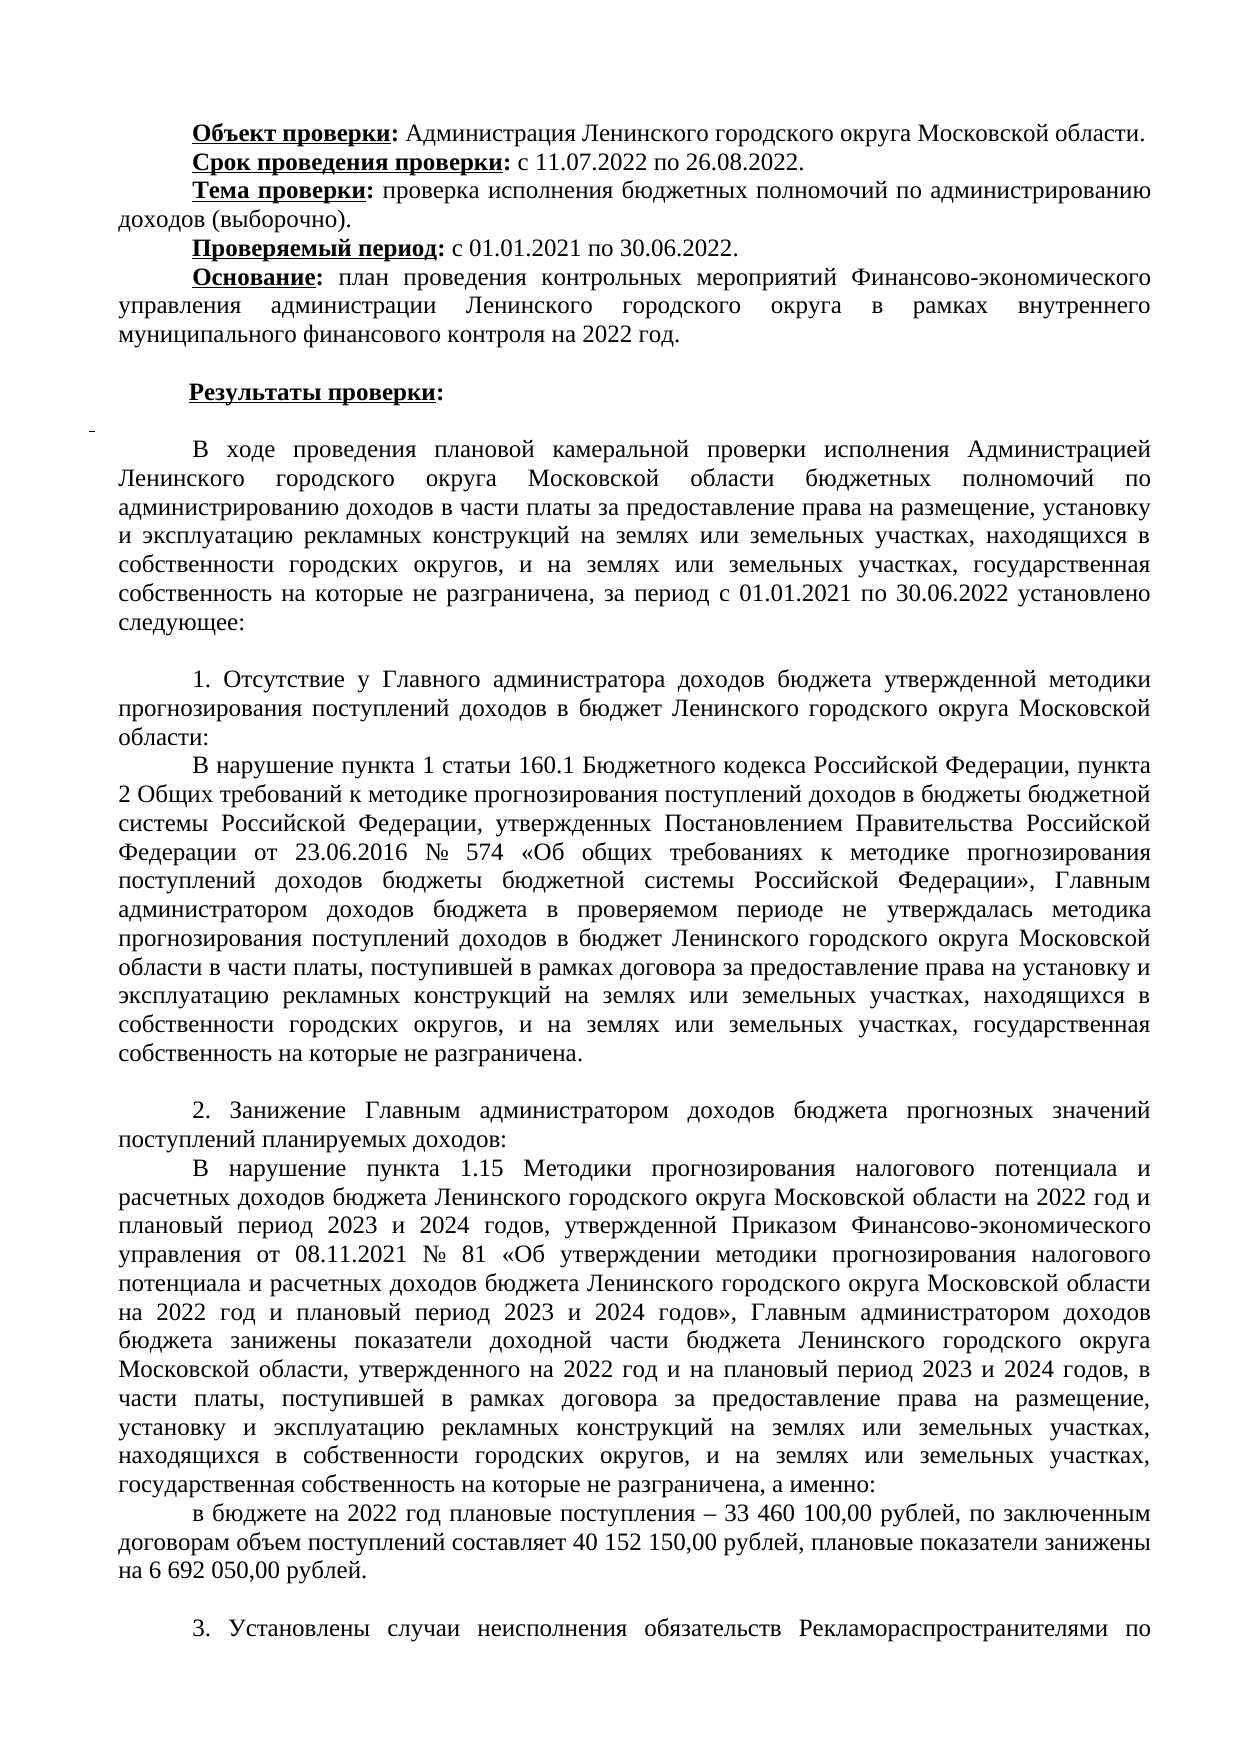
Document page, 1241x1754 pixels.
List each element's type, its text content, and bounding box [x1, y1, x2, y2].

title Срок проведения проверки: с 11.07.2022 по 26.08.2022. [118, 147, 1152, 176]
text в бюджете на 2022 год плановые поступления – 33 460 100,00 рублей, по заключенным договорам объем поступлений составляет 40 152 150,00 рублей, плановые показатели занижены на 6 692 050,00 рублей. [118, 1498, 1152, 1584]
title Проверяемый период: с 01.01.2021 по 30.06.2022. [118, 233, 1152, 262]
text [118, 1613, 1152, 1642]
text 1. Отсутствие у Главного администратора доходов бюджета утвержденной методики прогнозирования поступлений доходов в бюджет Ленинского городского округа Московской области: [118, 664, 1152, 751]
text В нарушение пункта 1 статьи 160.1 Бюджетного кодекса Российской Федерации, пункта 2 Общих требований к методике прогнозирования поступлений доходов в бюджеты бюджетной системы Российской Федерации, утвержденных Постановлением Правительства Российской Федерации от 23.06.2016 № 574 «Об общих требованиях к методике прогнозирования поступлений доходов бюджеты бюджетной системы Российской Федерации», Главным администратором доходов бюджета в проверяемом периоде не утверждалась методика прогнозирования поступлений доходов в бюджет Ленинского городского округа Московской области в части платы, поступившей в рамках договора за предоставление права на установку и эксплуатацию рекламных конструкций на землях или земельных участках, находящихся в собственности городских округов, и на землях или земельных участках, государственная собственность на которые не разграничена. [118, 751, 1152, 1067]
text Основание: план проведения контрольных мероприятий Финансово-экономического управления администрации Ленинского городского округа в рамках внутреннего муниципального финансового контроля на 2022 год. [118, 262, 1152, 348]
title Объект проверки: Администрация Ленинского городского округа Московской области. [118, 118, 1152, 147]
text 2. Занижение Главным администратором доходов бюджета прогнозных значений поступлений планируемых доходов: [118, 1096, 1152, 1153]
text Результаты проверки: [89, 377, 1152, 406]
text В нарушение пункта 1.15 Методики прогнозирования налогового потенциала и расчетных доходов бюджета Ленинского городского округа Московской области на 2022 год и плановый период 2023 и 2024 годов, утвержденной Приказом Финансово-экономического управления от 08.11.2021 № 81 «Об утверждении методики прогнозирования налогового потенциала и расчетных доходов бюджета Ленинского городского округа Московской области на 2022 год и плановый период 2023 и 2024 годов», Главным администратором доходов бюджета занижены показатели доходной части бюджета Ленинского городского округа Московской области, утвержденного на 2022 год и на плановый период 2023 и 2024 годов, в части платы, поступившей в рамках договора за предоставление права на размещение, установку и эксплуатацию рекламных конструкций на землях или земельных участках, находящихся в собственности городских округов, и на землях или земельных участках, государственная собственность на которые не разграничена, а именно: [118, 1153, 1152, 1498]
text В ходе проведения плановой камеральной проверки исполнения Администрацией Ленинского городского округа Московской области бюджетных полномочий по администрированию доходов в части платы за предоставление права на размещение, установку и эксплуатацию рекламных конструкций на землях или земельных участках, находящихся в собственности городских округов, и на землях или земельных участках, государственная собственность на которые не разграничена, за период с 01.01.2021 по 30.06.2022 установлено следующее: [118, 434, 1152, 636]
title Тема проверки: проверка исполнения бюджетных полномочий по администрированию доходов (выборочно). [118, 176, 1152, 233]
